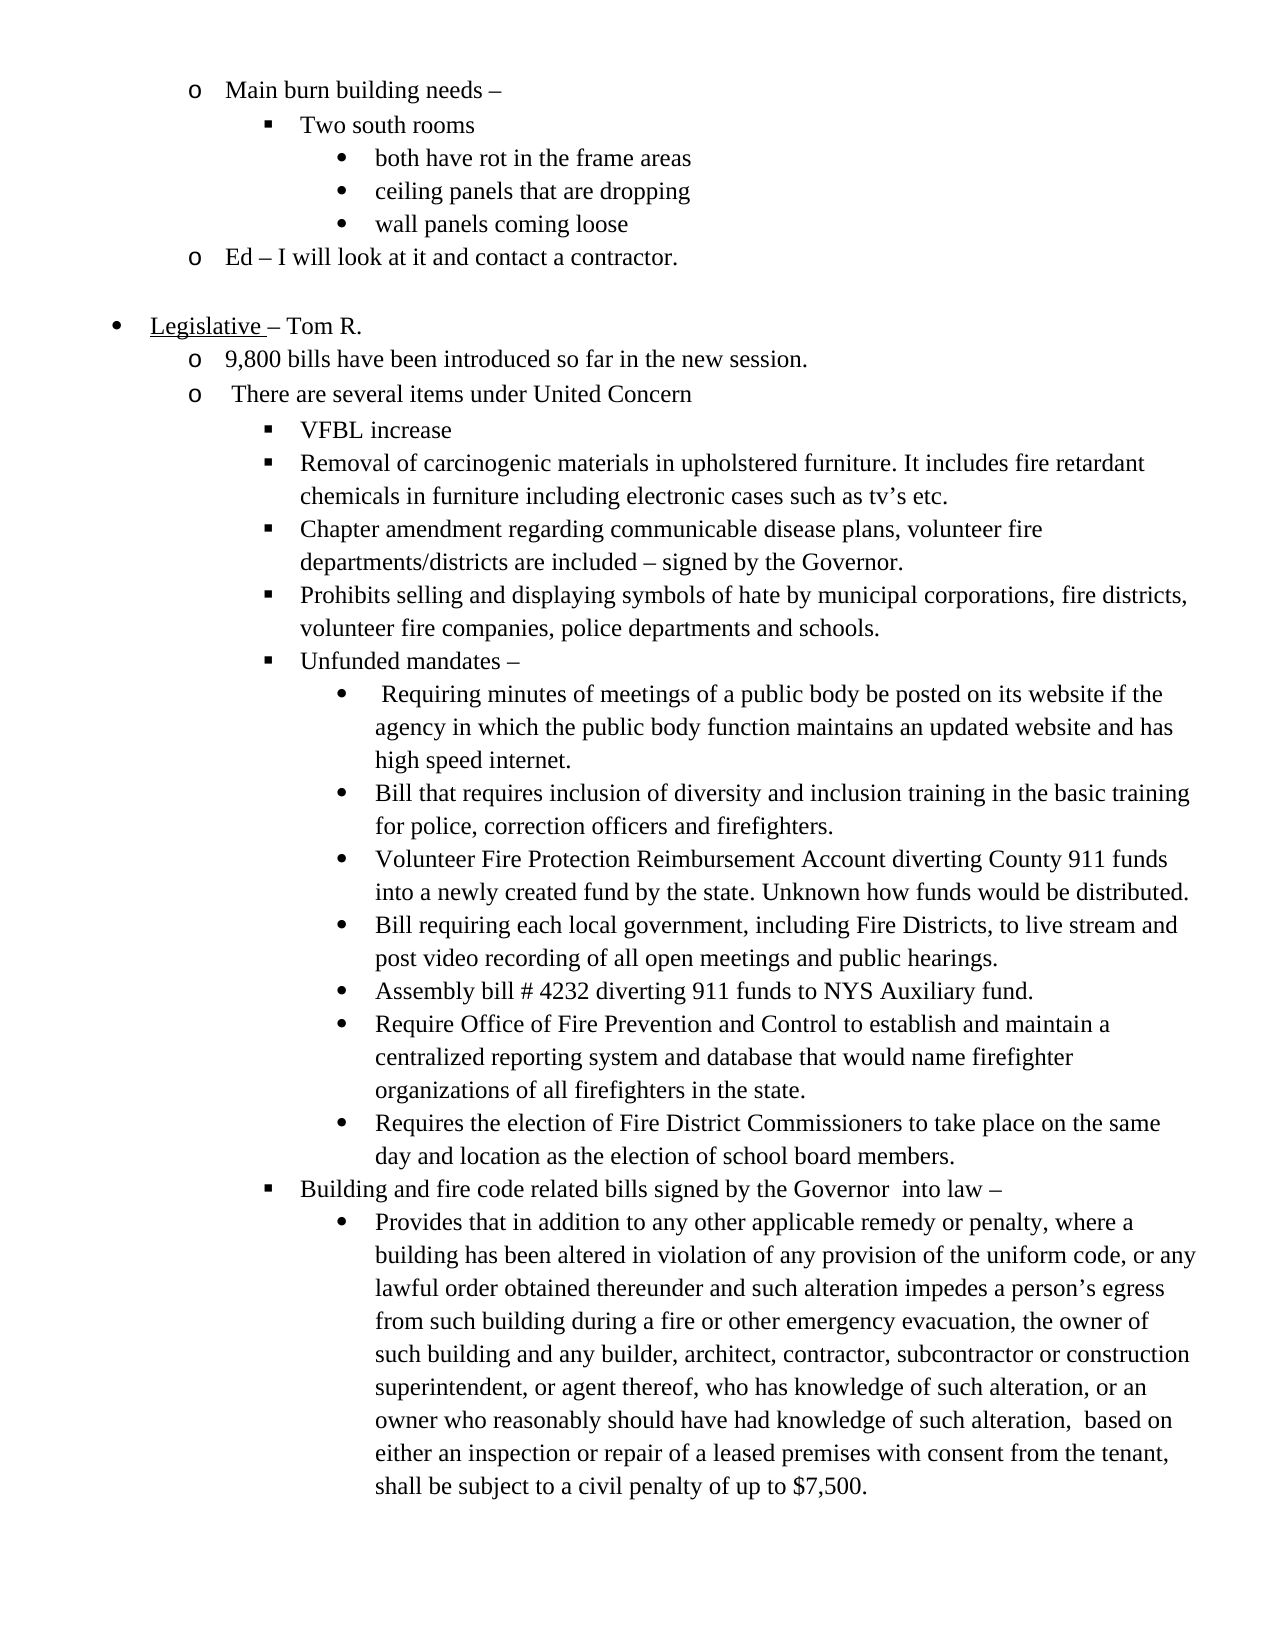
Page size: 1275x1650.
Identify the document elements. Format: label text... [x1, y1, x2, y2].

list Requiring minutes of meetings of a public body be posted on its website if the agency in which the public body function maintains an updated website and has high speed internet. [337, 679, 1200, 774]
list VFBL increase [262, 415, 1200, 443]
list both have rot in the frame areas [337, 143, 1200, 172]
list Chapter amendment regarding communicable disease plans, volunteer fire departments/districts are included – signed by the Governor. [262, 514, 1200, 576]
list Two south rooms [262, 110, 1200, 139]
list Building and fire code related bills signed by the Governor into law – [262, 1174, 1200, 1203]
list Removal of carcinogenic materials in upholstered furniture. It includes fire retardant chemicals in furniture including electronic cases such as tv’s etc. [262, 448, 1200, 509]
list Legislative – Tom R. [112, 311, 1200, 340]
list Bill that requires inclusion of diversity and inclusion training in the basic training for police, correction officers and firefighters. [337, 778, 1200, 840]
list Prohibits selling and displaying symbols of hate by municipal corporations, fire districts, volunteer fire companies, police departments and schools. [262, 580, 1200, 642]
list Volunteer Fire Protection Reimbursement Account diverting County 911 funds into a newly created fund by the state. Unknown how funds would be distributed. [337, 844, 1200, 906]
list 9,800 bills have been introduced so far in the new session. [187, 344, 1200, 375]
list Require Office of Fire Prevention and Control to establish and maintain a centralized reporting system and database that would name firefighter organizations of all firefighters in the state. [337, 1009, 1200, 1104]
list Main burn building needs – [187, 75, 1200, 106]
list Assembly bill # 4232 diverting 911 funds to NYS Auxiliary fund. [337, 976, 1200, 1005]
list ceiling panels that are dropping [337, 176, 1200, 205]
list Requires the election of Fire District Commissioners to take place on the same day and location as the election of school board members. [337, 1108, 1200, 1170]
list Unfunded mandates – [262, 646, 1200, 675]
list wall panels coming loose [337, 209, 1200, 238]
list There are several items under United Concern [187, 379, 1200, 410]
list Ed – I will look at it and contact a contractor. [187, 242, 1200, 273]
list Bill requiring each local government, including Fire Districts, to live stream and post video recording of all open meetings and public hearings. [337, 910, 1200, 972]
list Provides that in addition to any other applicable remedy or penalty, where a building has been altered in violation of any provision of the uniform code, or any lawful order obtained thereunder and such alteration impedes a person’s egress from such building during a fire or other emergency evacuation, the owner of such building and any builder, architect, contractor, subcontractor or construction superintendent, or agent thereof, who has knowledge of such alteration, or an owner who reasonably should have had knowledge of such alteration, based on either an inspection or repair of a leased premises with consent from the tenant, shall be subject to a civil penalty of up to $7,500. [337, 1207, 1200, 1500]
